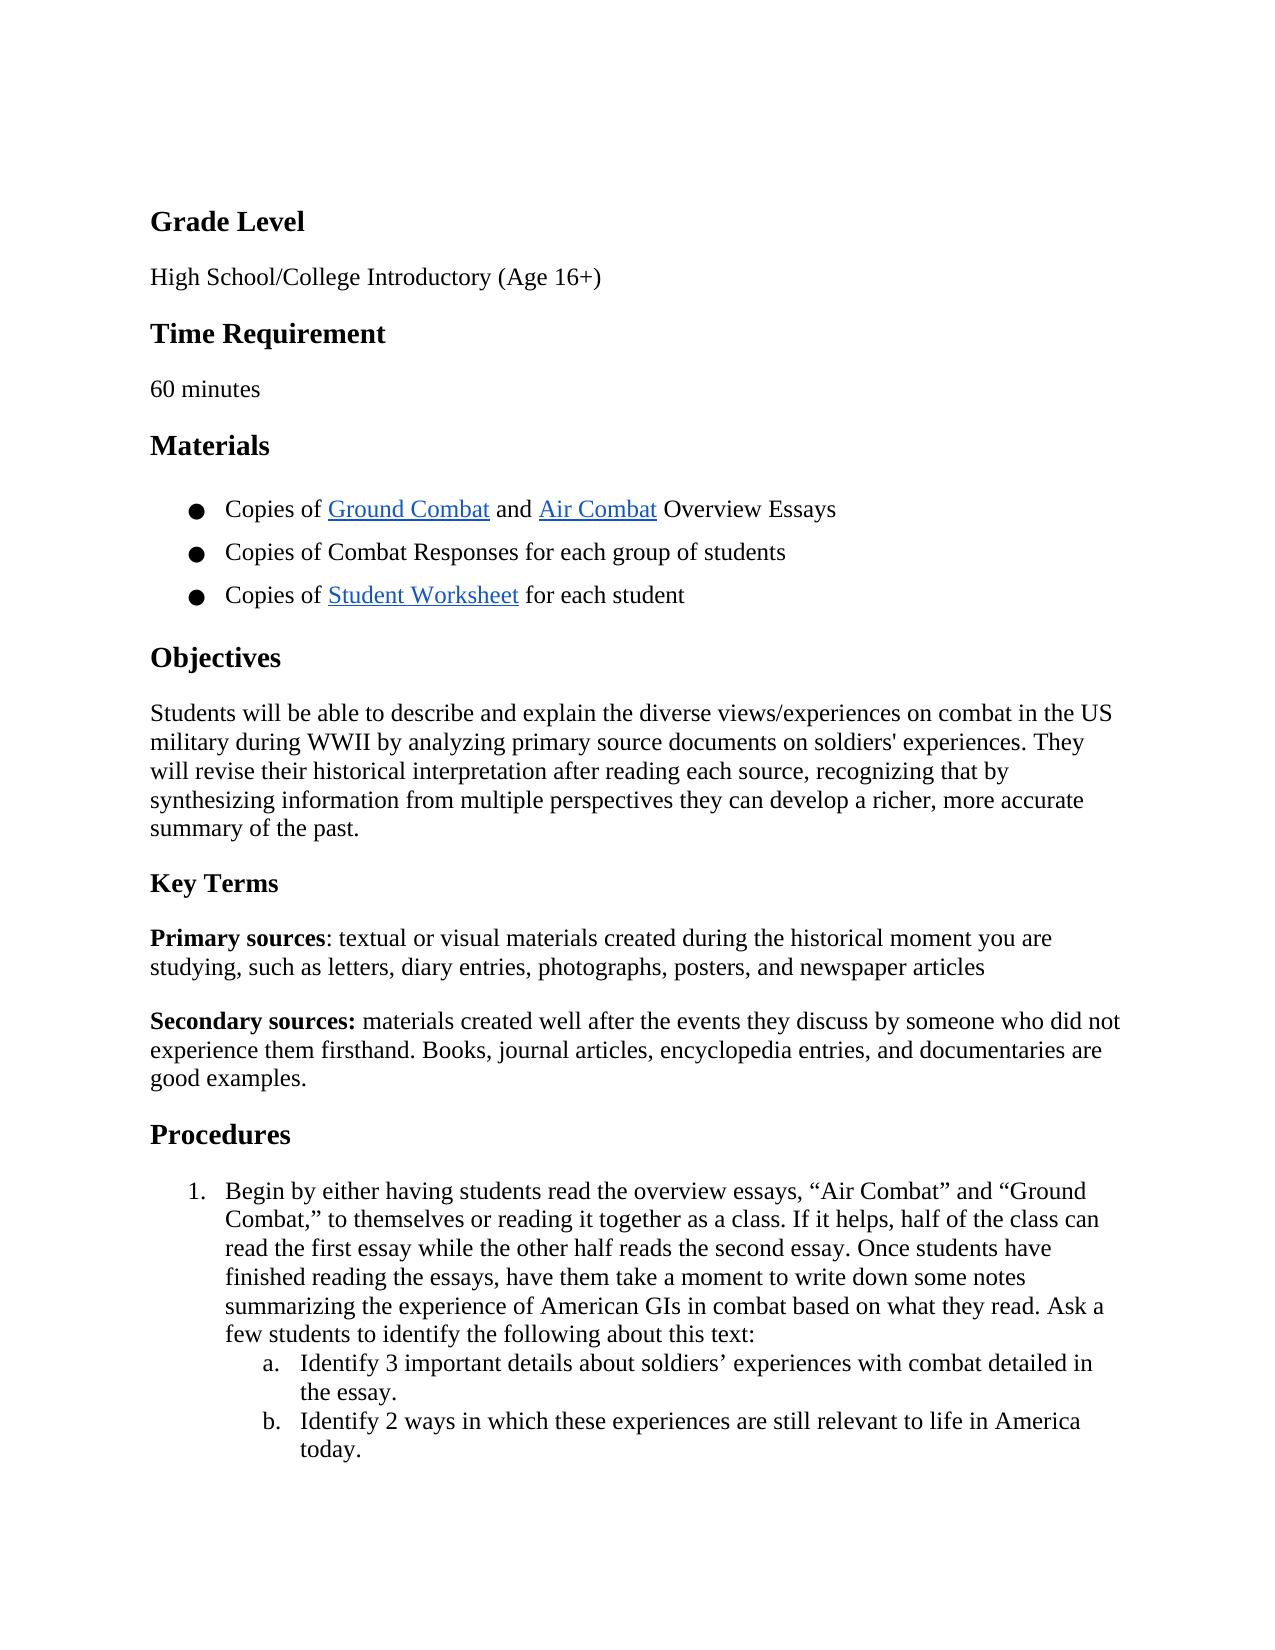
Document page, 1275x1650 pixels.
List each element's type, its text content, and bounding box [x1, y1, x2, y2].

text 60 minutes [150, 374, 1125, 403]
text Grade Level [150, 204, 1125, 237]
list Identify 2 ways in which these experiences are still relevant to life in America today. [262, 1406, 1125, 1463]
list Copies of Ground Combat and Air Combat Overview Essays [187, 487, 1125, 529]
list Copies of Student Worksheet for each student [187, 572, 1125, 615]
text Primary sources: textual or visual materials created during the historical moment you are studying, such as letters, diary entries, photographs, posters, and newspaper articles [150, 923, 1125, 981]
list Copies of Combat Responses for each group of students [187, 529, 1125, 572]
text Procedures [150, 1117, 1125, 1151]
text Secondary sources: materials created well after the events they discuss by someone who did not experience them firsthand. Books, journal articles, encyclopedia entries, and documentaries are good examples. [150, 1006, 1125, 1092]
text Key Terms [150, 867, 1125, 898]
text High School/College Introductory (Age 16+) [150, 262, 1125, 291]
text Time Requirement [150, 316, 1125, 349]
text Students will be able to describe and explain the diverse views/experiences on combat in the US military during WWII by analyzing primary source documents on soldiers' experiences. They will revise their historical interpretation after reading each source, recognizing that by synthesizing information from multiple perspectives they can develop a richer, more accurate summary of the past. [150, 698, 1125, 842]
list Begin by either having students read the overview essays, “Air Combat” and “Ground Combat,” to themselves or reading it together as a class. If it helps, half of the class can read the first essay while the other half reads the second essay. Once students have finished reading the essays, have them take a moment to write down some notes summarizing the experience of American GIs in combat based on what they read. Ask a few students to identify the following about this text: [187, 1176, 1125, 1348]
list Identify 3 important details about soldiers’ experiences with combat detailed in the essay. [262, 1348, 1125, 1406]
text Materials [150, 428, 1125, 462]
text Objectives [150, 640, 1125, 673]
